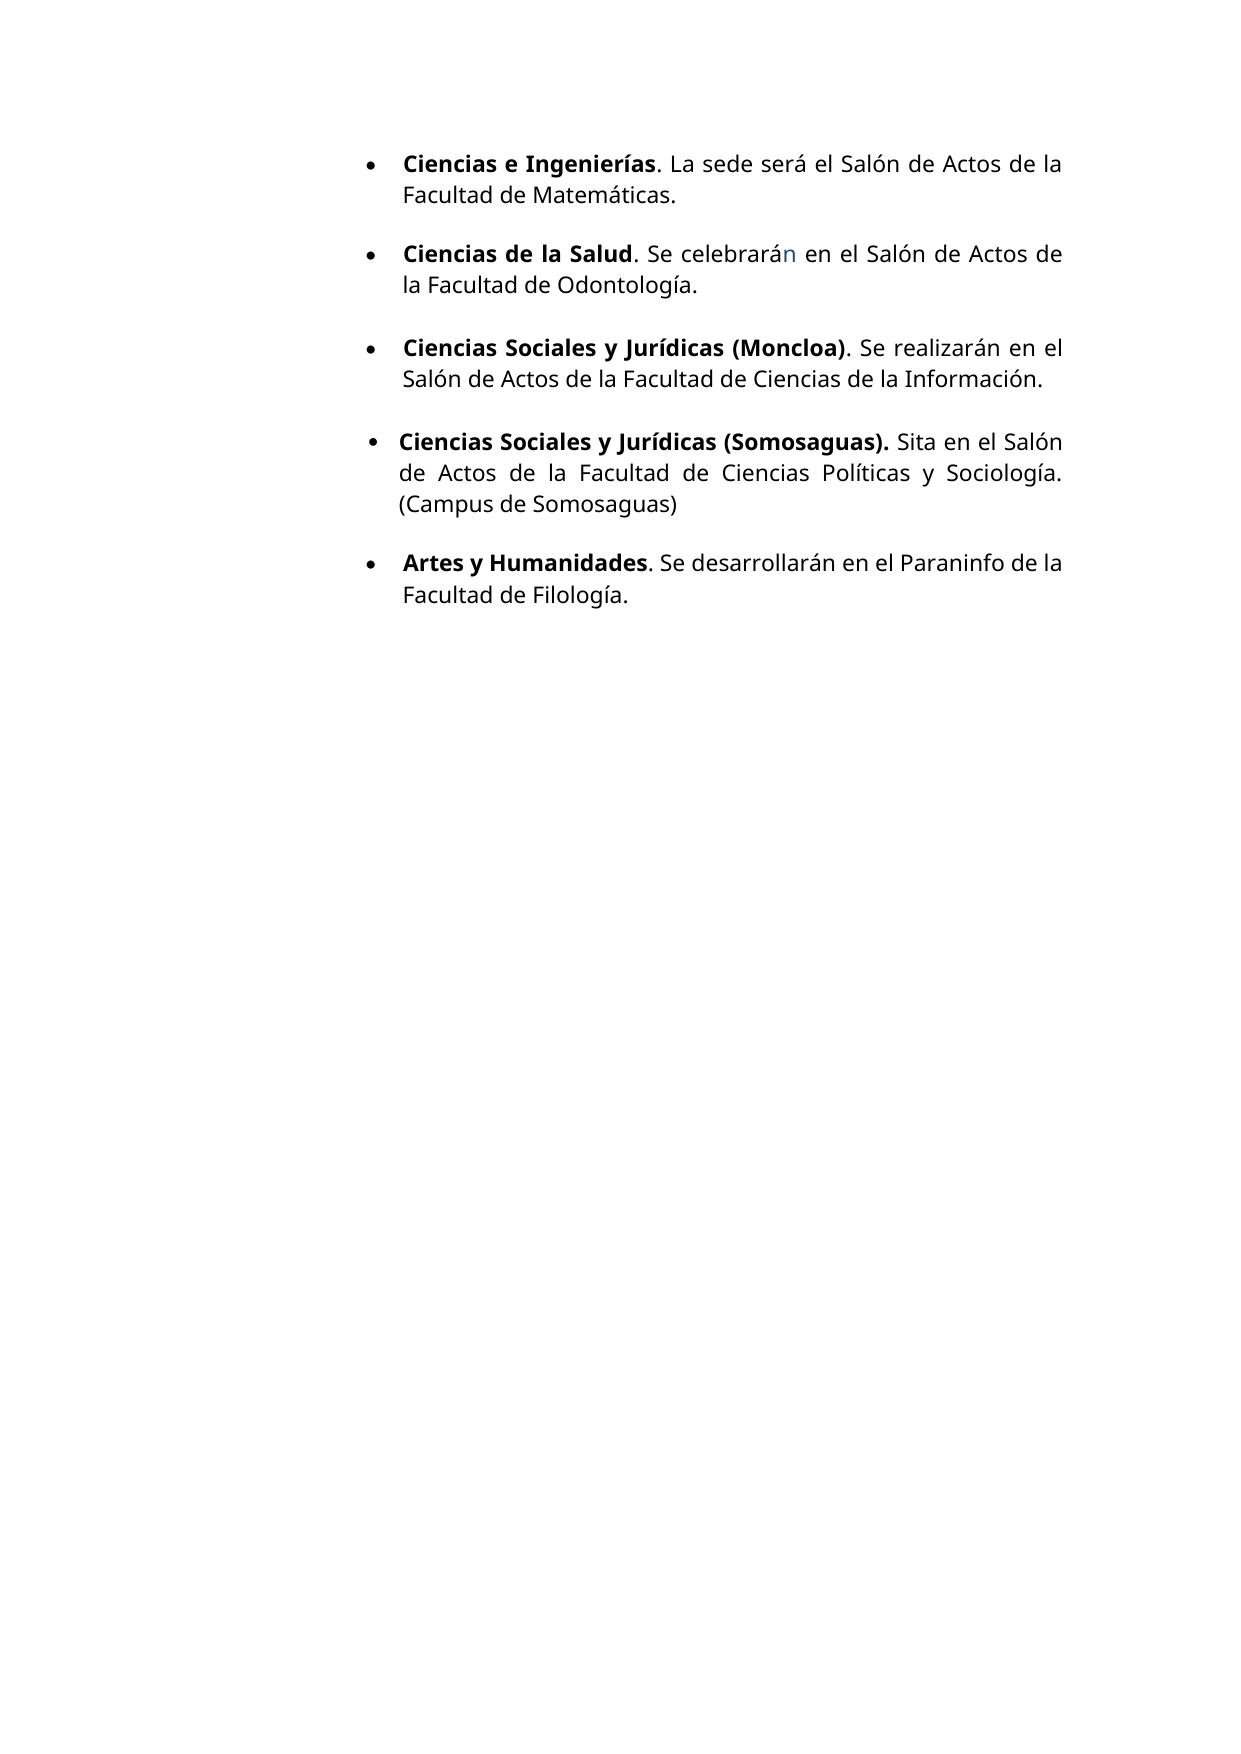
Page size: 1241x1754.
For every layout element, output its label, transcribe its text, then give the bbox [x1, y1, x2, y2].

text • Artes y Humanidades. Se desarrollarán en el Paraninfo de la Facultad de Filología. [365, 547, 1063, 610]
text • Ciencias Sociales y Jurídicas (Moncloa). Se realizarán en el Salón de Actos de la Facultad de Ciencias de la Información. [365, 332, 1063, 394]
text • Ciencias de la Salud. Se celebrarán en el Salón de Actos de la Facultad de Odontología. [365, 238, 1063, 301]
text • Ciencias e Ingenierías. La sede será el Salón de Actos de la Facultad de Matemáticas. [365, 148, 1063, 210]
list Ciencias Sociales y Jurídicas (Somosaguas). Sita en el Salón de Actos de la Facultad de Ciencias Políticas y Sociología. (Campus de Somosaguas) [369, 426, 1063, 519]
